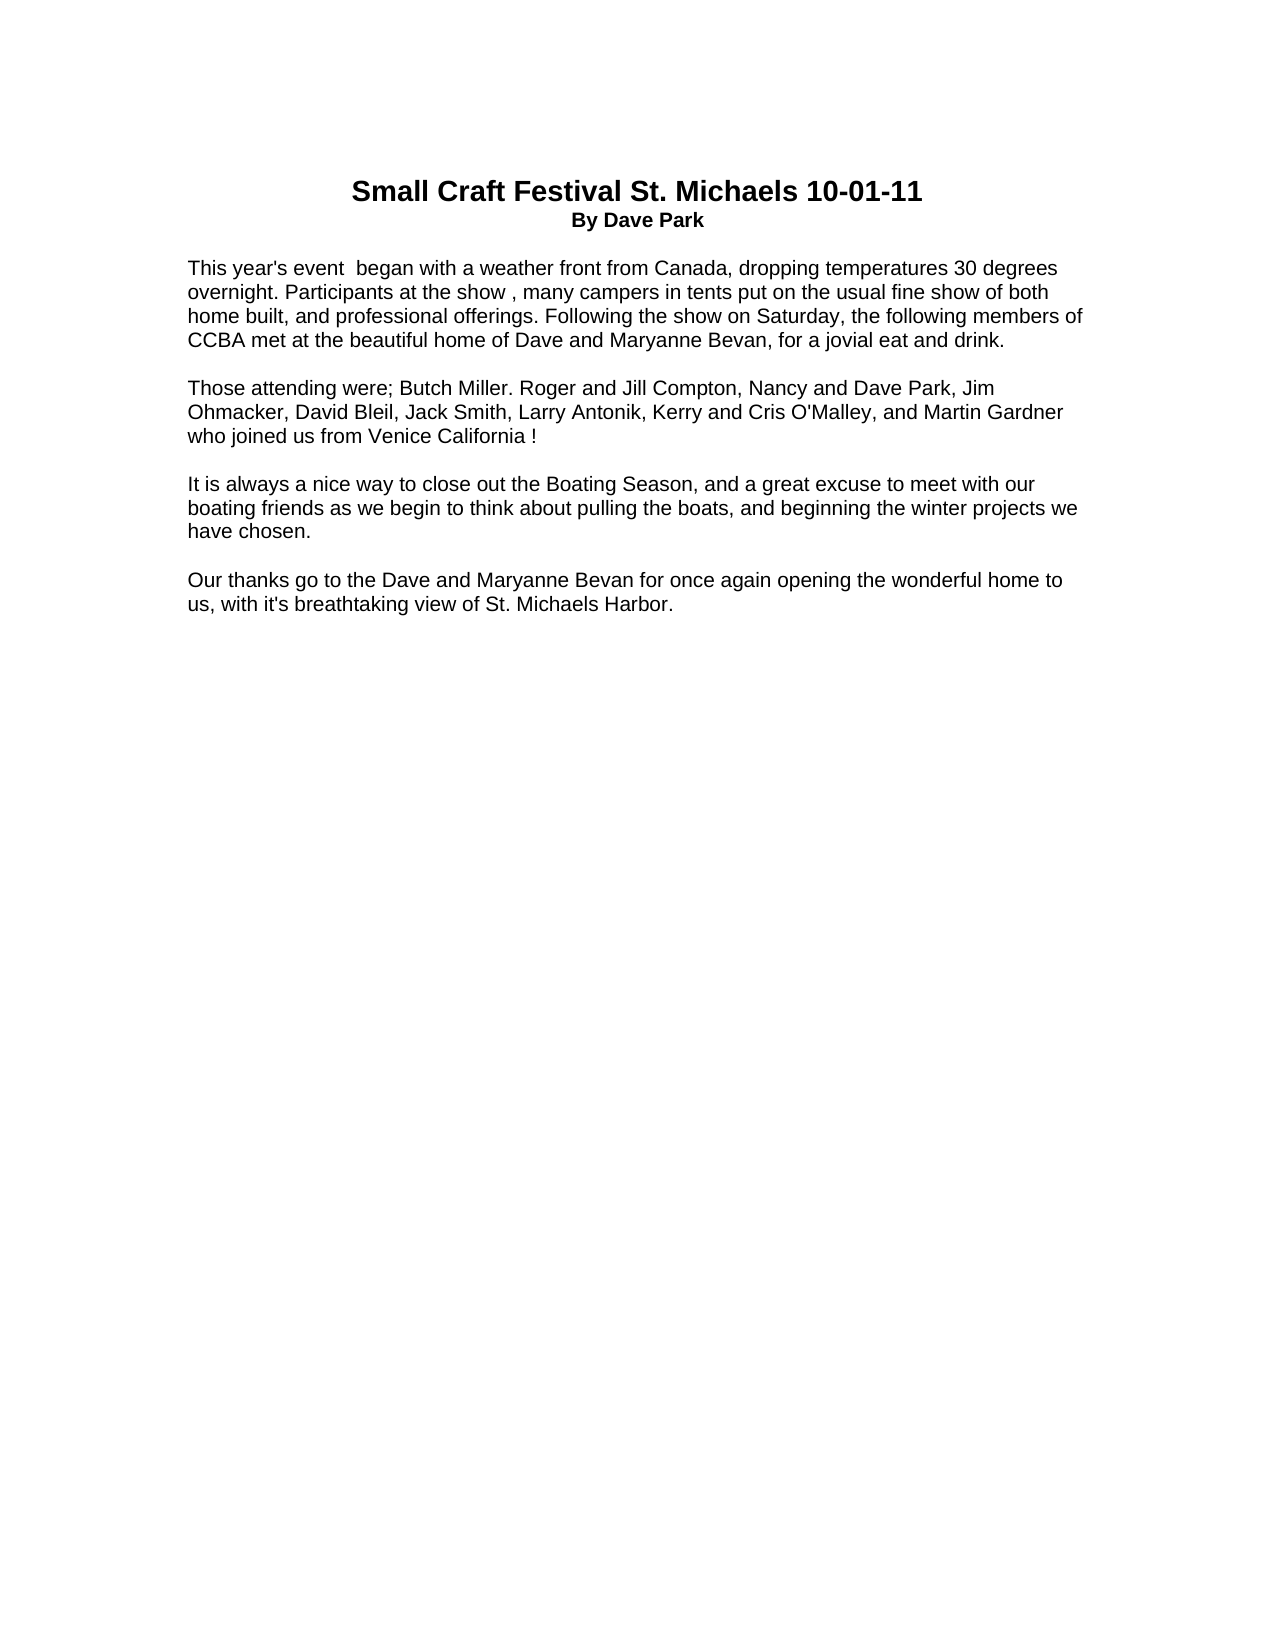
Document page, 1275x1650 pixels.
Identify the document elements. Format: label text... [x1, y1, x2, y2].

text Small Craft Festival St. Michaels 10-01-11 [187, 150, 1087, 208]
text By Dave Park [187, 208, 1087, 232]
text Those attending were; Butch Miller. Roger and Jill Compton, Nancy and Dave Park, Jim Ohmacker, David Bleil, Jack Smith, Larry Antonik, Kerry and Cris O'Malley, and Martin Gardner who joined us from Venice California ! [187, 376, 1087, 447]
text Our thanks go to the Dave and Maryanne Bevan for once again opening the wonderful home to us, with it's breathtaking view of St. Michaels Harbor. [187, 567, 1087, 615]
text This year's event began with a weather front from Canada, dropping temperatures 30 degrees overnight. Participants at the show , many campers in tents put on the usual fine show of both home built, and professional offerings. Following the show on Saturday, the following members of CCBA met at the beautiful home of Dave and Maryanne Bevan, for a jovial eat and drink. [187, 256, 1087, 351]
text It is always a nice way to close out the Boating Season, and a great excuse to meet with our boating friends as we begin to think about pulling the boats, and beginning the winter projects we have chosen. [187, 471, 1087, 543]
